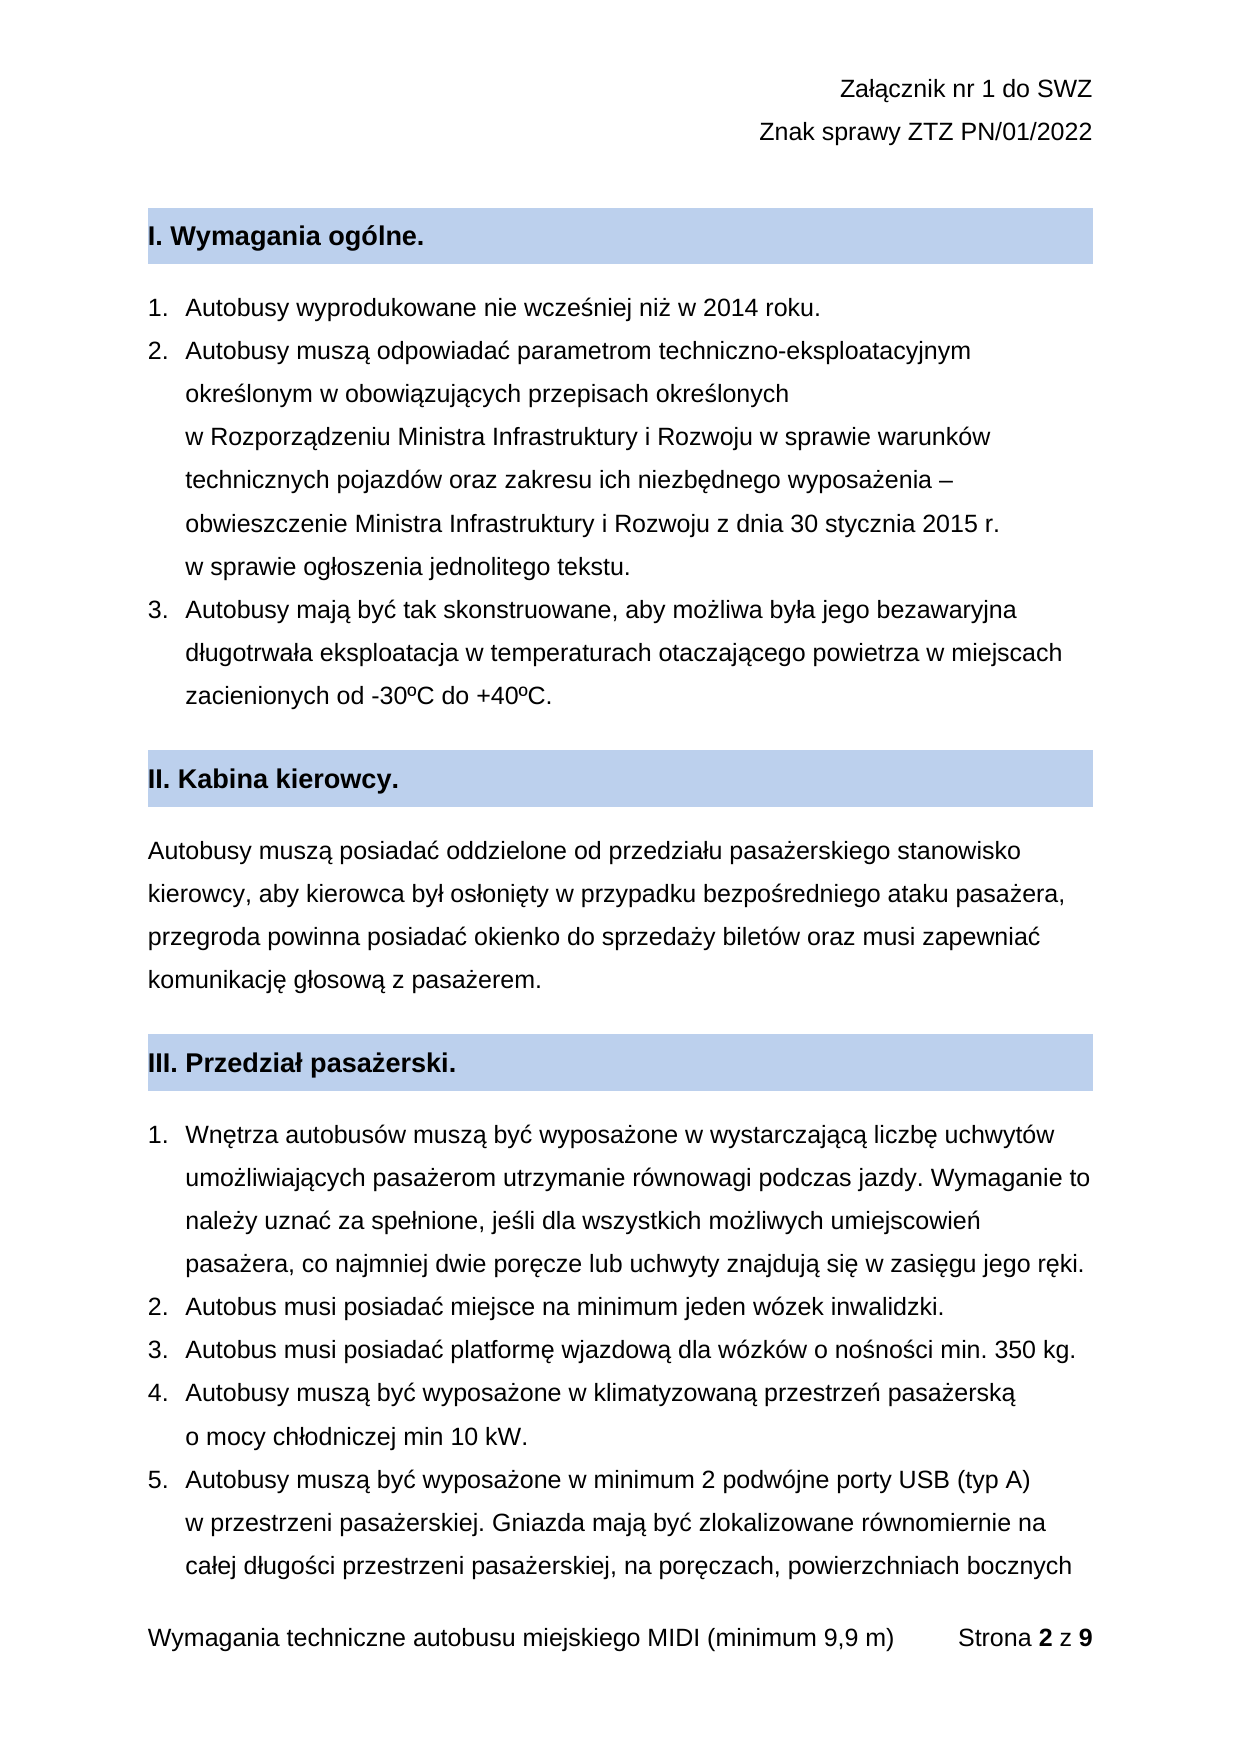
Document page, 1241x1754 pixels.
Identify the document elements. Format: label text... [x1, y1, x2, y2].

list Autobus musi posiadać miejsce na minimum jeden wózek inwalidzki. [148, 1292, 1093, 1321]
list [148, 1465, 1093, 1580]
list Autobusy wyprodukowane nie wcześniej niż w 2014 roku. [148, 293, 1093, 322]
list Wnętrza autobusów muszą być wyposażone w wystarczającą liczbę uchwytów umożliwiających pasażerom utrzymanie równowagi podczas jazdy. Wymaganie to należy uznać za spełnione, jeśli dla wszystkich możliwych umiejscowień pasażera, co najmniej dwie poręcze lub uchwyty znajdują się w zasięgu jego ręki. [148, 1120, 1093, 1278]
text Przedział pasażerski. [148, 1034, 1093, 1091]
text Autobusy muszą posiadać oddzielone od przedziału pasażerskiego stanowisko kierowcy, aby kierowca był osłonięty w przypadku bezpośredniego ataku pasażera, przegroda powinna posiadać okienko do sprzedaży biletów oraz musi zapewniać komunikację głosową z pasażerem. [148, 836, 1093, 994]
text Kabina kierowcy. [148, 750, 1093, 807]
text Wymagania ogólne. [148, 208, 1093, 264]
list Autobusy muszą być wyposażone w klimatyzowaną przestrzeń pasażerską o mocy chłodniczej min 10 kW. [148, 1378, 1093, 1450]
list Autobusy muszą odpowiadać parametrom techniczno-eksploatacyjnym określonym w obowiązujących przepisach określonych w Rozporządzeniu Ministra Infrastruktury i Rozwoju w sprawie warunków technicznych pojazdów oraz zakresu ich niezbędnego wyposażenia – obwieszczenie Ministra Infrastruktury i Rozwoju z dnia 30 stycznia 2015 r. w sprawie ogłoszenia jednolitego tekstu. [148, 336, 1093, 581]
list Autobusy mają być tak skonstruowane, aby możliwa była jego bezawaryjna długotrwała eksploatacja w temperaturach otaczającego powietrza w miejscach zacienionych od -30ºC do +40ºC. [148, 595, 1093, 710]
list Autobus musi posiadać platformę wjazdową dla wózków o nośności min. 350 kg. [148, 1335, 1093, 1364]
